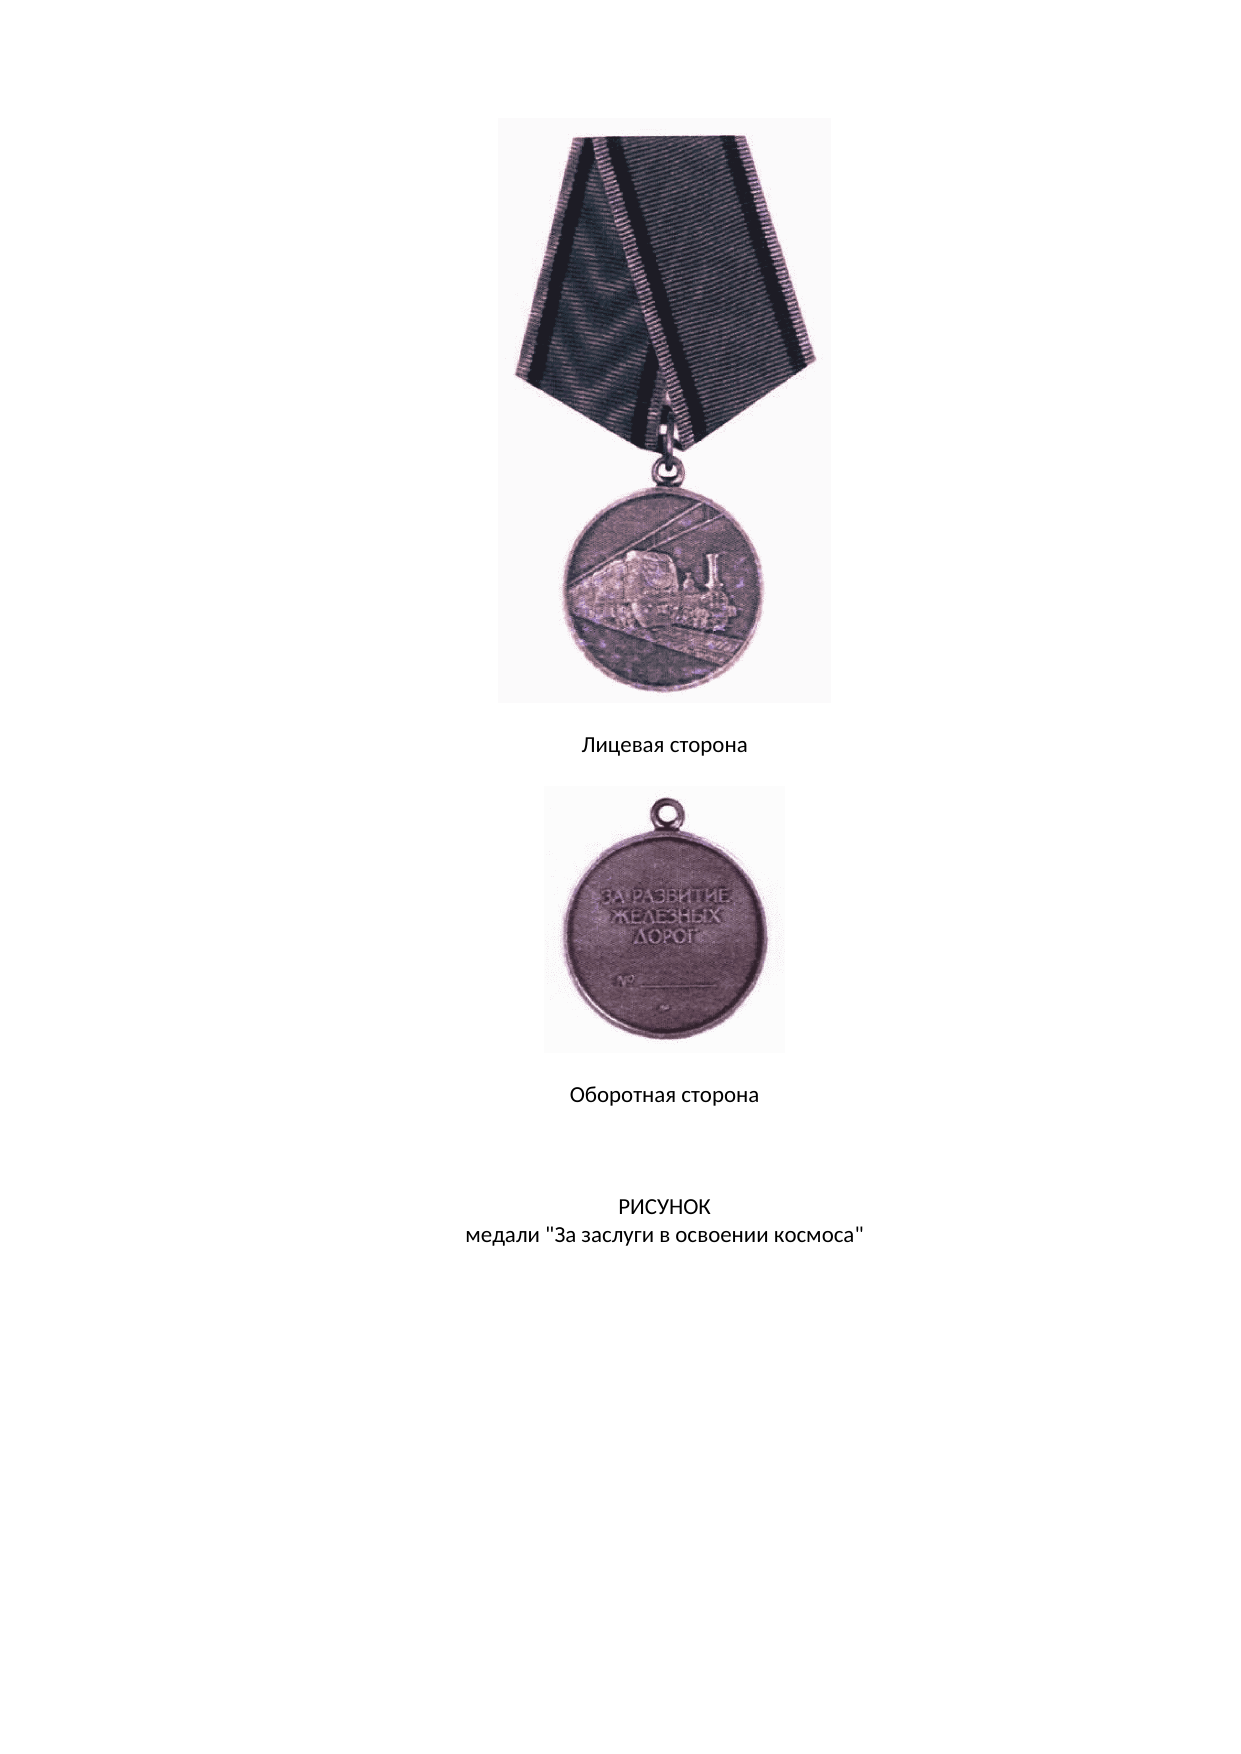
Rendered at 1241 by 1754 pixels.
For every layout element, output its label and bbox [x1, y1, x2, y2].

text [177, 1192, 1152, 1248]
picture [498, 118, 831, 703]
picture [544, 786, 785, 1053]
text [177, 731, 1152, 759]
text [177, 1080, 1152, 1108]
